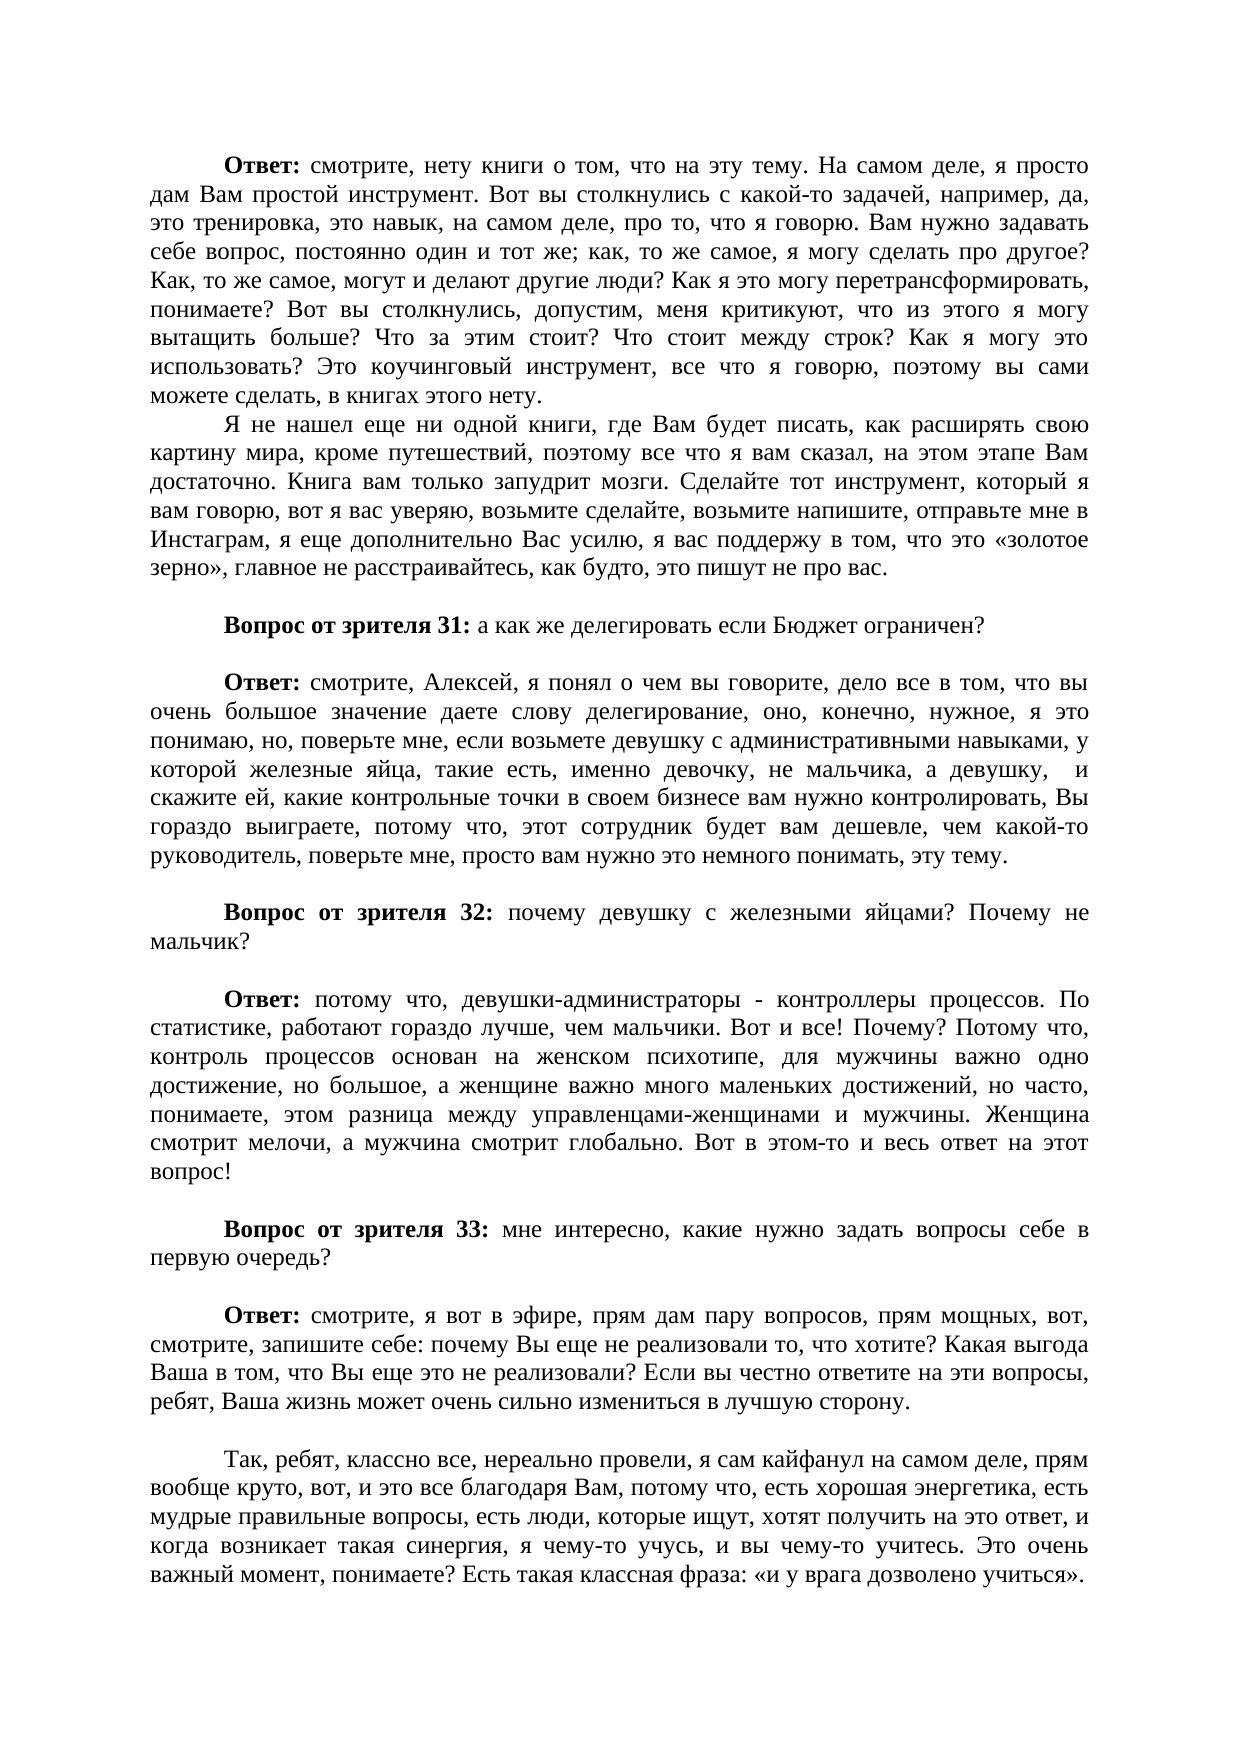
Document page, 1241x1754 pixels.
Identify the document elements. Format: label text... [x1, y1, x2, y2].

text Так, ребят, классно все, нереально провели, я сам кайфанул на самом деле, прям вообще круто, вот, и это все благодаря Вам, потому что, есть хорошая энергетика, есть мудрые правильные вопросы, есть люди, которые ищут, хотят получить на это ответ, и когда возникает такая синергия, я чему-то учусь, и вы чему-то учитесь. Это очень важный момент, понимаете? Есть такая классная фраза: «и у врага дозволено учиться». [150, 1444, 1090, 1587]
text Я не нашел еще ни одной книги, где Вам будет писать, как расширять свою картину мира, кроме путешествий, поэтому все что я вам сказал, на этом этапе Вам достаточно. Книга вам только запудрит мозги. Сделайте тот инструмент, который я вам говорю, вот я вас уверяю, возьмите сделайте, возьмите напишите, отправьте мне в Инстаграм, я еще дополнительно Вас усилю, я вас поддержу в том, что это «золотое зерно», главное не расстраивайтесь, как будто, это пишут не про вас. [150, 409, 1090, 581]
text Ответ: смотрите, Алексей, я понял о чем вы говорите, дело все в том, что вы очень большое значение даете слову делегирование, оно, конечно, нужное, я это понимаю, но, поверьте мне, если возьмете девушку с административными навыками, у которой железные яйца, такие есть, именно девочку, не мальчика, а девушку, и скажите ей, какие контрольные точки в своем бизнесе вам нужно контролировать, Вы гораздо выиграете, потому что, этот сотрудник будет вам дешевле, чем какой-то руководитель, поверьте мне, просто вам нужно это немного понимать, эту тему. [150, 667, 1090, 869]
text Ответ: смотрите, я вот в эфире, прям дам пару вопросов, прям мощных, вот, смотрите, запишите себе: почему Вы еще не реализовали то, что хотите? Какая выгода Ваша в том, что Вы еще это не реализовали? Если вы честно ответите на эти вопросы, ребят, Ваша жизнь может очень сильно измениться в лучшую сторону. [150, 1300, 1090, 1415]
text Ответ: смотрите, нету книги о том, что на эту тему. На самом деле, я просто дам Вам простой инструмент. Вот вы столкнулись с какой-то задачей, например, да, это тренировка, это навык, на самом деле, про то, что я говорю. Вам нужно задавать себе вопрос, постоянно один и тот же; как, то же самое, я могу сделать про другое? Как, то же самое, могут и делают другие люди? Как я это могу перетрансформировать, понимаете? Вот вы столкнулись, допустим, меня критикуют, что из этого я могу вытащить больше? Что за этим стоит? Что стоит между строк? Как я могу это использовать? Это коучинговый инструмент, все что я говорю, поэтому вы сами можете сделать, в книгах этого нету. [150, 150, 1090, 409]
text Вопрос от зрителя 32: почему девушку с железными яйцами? Почему не мальчик? [150, 897, 1090, 955]
text Вопрос от зрителя 33: мне интересно, какие нужно задать вопросы себе в первую очередь? [150, 1214, 1090, 1271]
text Ответ: потому что, девушки-администраторы - контроллеры процессов. По статистике, работают гораздо лучше, чем мальчики. Вот и все! Почему? Потому что, контроль процессов основан на женском психотипе, для мужчины важно одно достижение, но большое, а женщине важно много маленьких достижений, но часто, понимаете, этом разница между управленцами-женщинами и мужчины. Женщина смотрит мелочи, а мужчина смотрит глобально. Вот в этом-то и весь ответ на этот вопрос! [150, 984, 1090, 1185]
text Вопрос от зрителя 31: а как же делегировать если Бюджет ограничен? [150, 610, 1090, 639]
